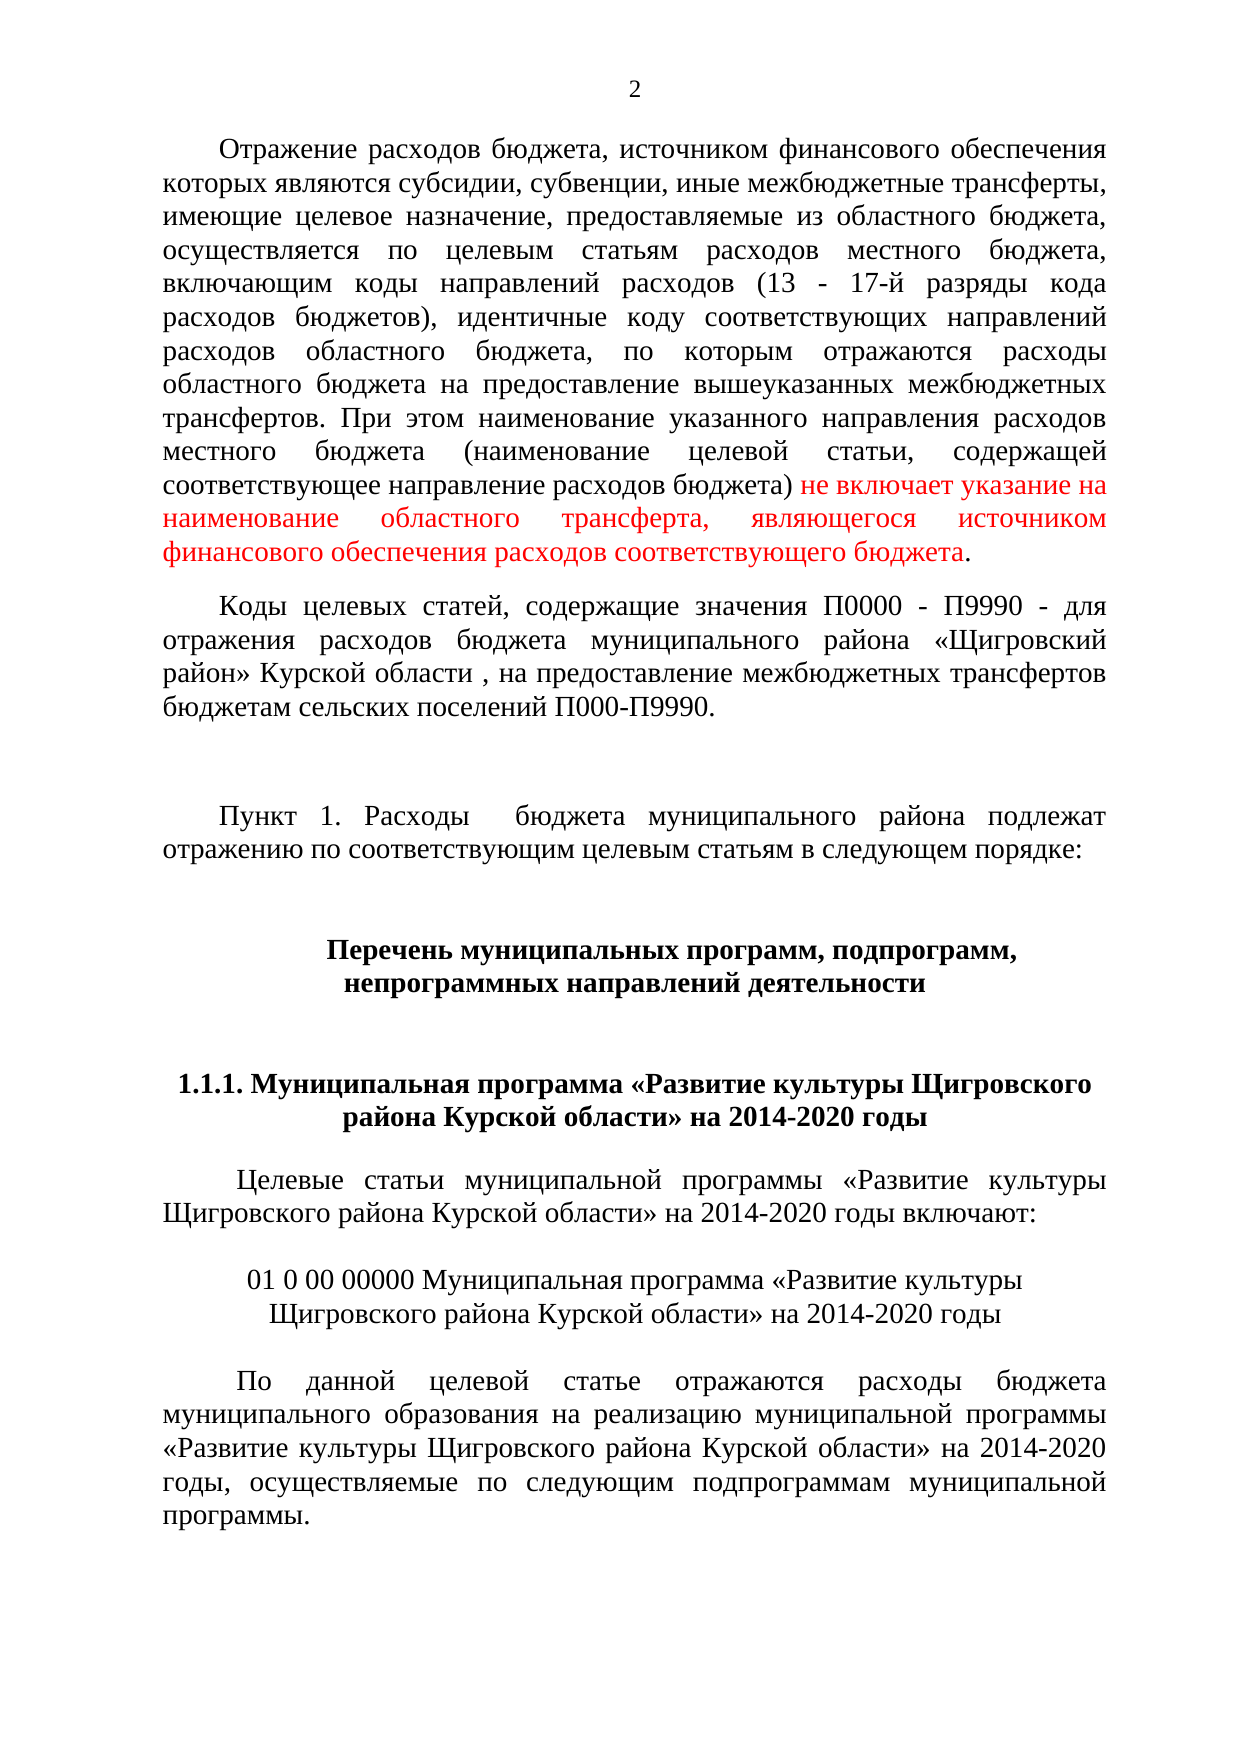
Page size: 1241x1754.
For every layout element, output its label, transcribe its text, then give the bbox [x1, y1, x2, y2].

text Перечень муниципальных программ, подпрограмм, непрограммных направлений деятельности [162, 932, 1107, 999]
text Отражение расходов бюджета, источником финансового обеспечения которых являются субсидии, субвенции, иные межбюджетные трансферты, имеющие целевое назначение, предоставляемые из областного бюджета, осуществляется по целевым статьям расходов местного бюджета, включающим коды направлений расходов (13 - 17-й разряды кода расходов бюджетов), идентичные коду соответствующих направлений расходов областного бюджета, по которым отражаются расходы областного бюджета на предоставление вышеуказанных межбюджетных трансфертов. При этом наименование указанного направления расходов местного бюджета (наименование целевой статьи, содержащей соответствующее направление расходов бюджета) не включает указание на наименование областного трансферта, являющегося источником финансового обеспечения расходов соответствующего бюджета. [162, 131, 1107, 567]
text Пункт 1. Расходы бюджета муниципального района подлежат отражению по соответствующим целевым статьям в следующем порядке: [162, 798, 1107, 865]
text Целевые статьи муниципальной программы «Развитие культуры Щигровского района Курской области» на 2014-2020 годы включают: [162, 1162, 1107, 1229]
text По данной целевой статье отражаются расходы бюджета муниципального образования на реализацию муниципальной программы «Развитие культуры Щигровского района Курской области» на 2014-2020 годы, осуществляемые по следующим подпрограммам муниципальной программы. [162, 1363, 1107, 1531]
text Коды целевых статей, содержащие значения П0000 - П9990 - для отражения расходов бюджета муниципального района «Щигровский район» Курской области , на предоставление межбюджетных трансфертов бюджетам сельских поселений П000-П9990. [162, 588, 1107, 722]
text 1.1.1. Муниципальная программа «Развитие культуры Щигровского района Курской области» на 2014-2020 годы [162, 1066, 1107, 1133]
text 01 0 00 00000 Муниципальная программа «Развитие культуры Щигровского района Курской области» на 2014-2020 годы [162, 1262, 1107, 1329]
